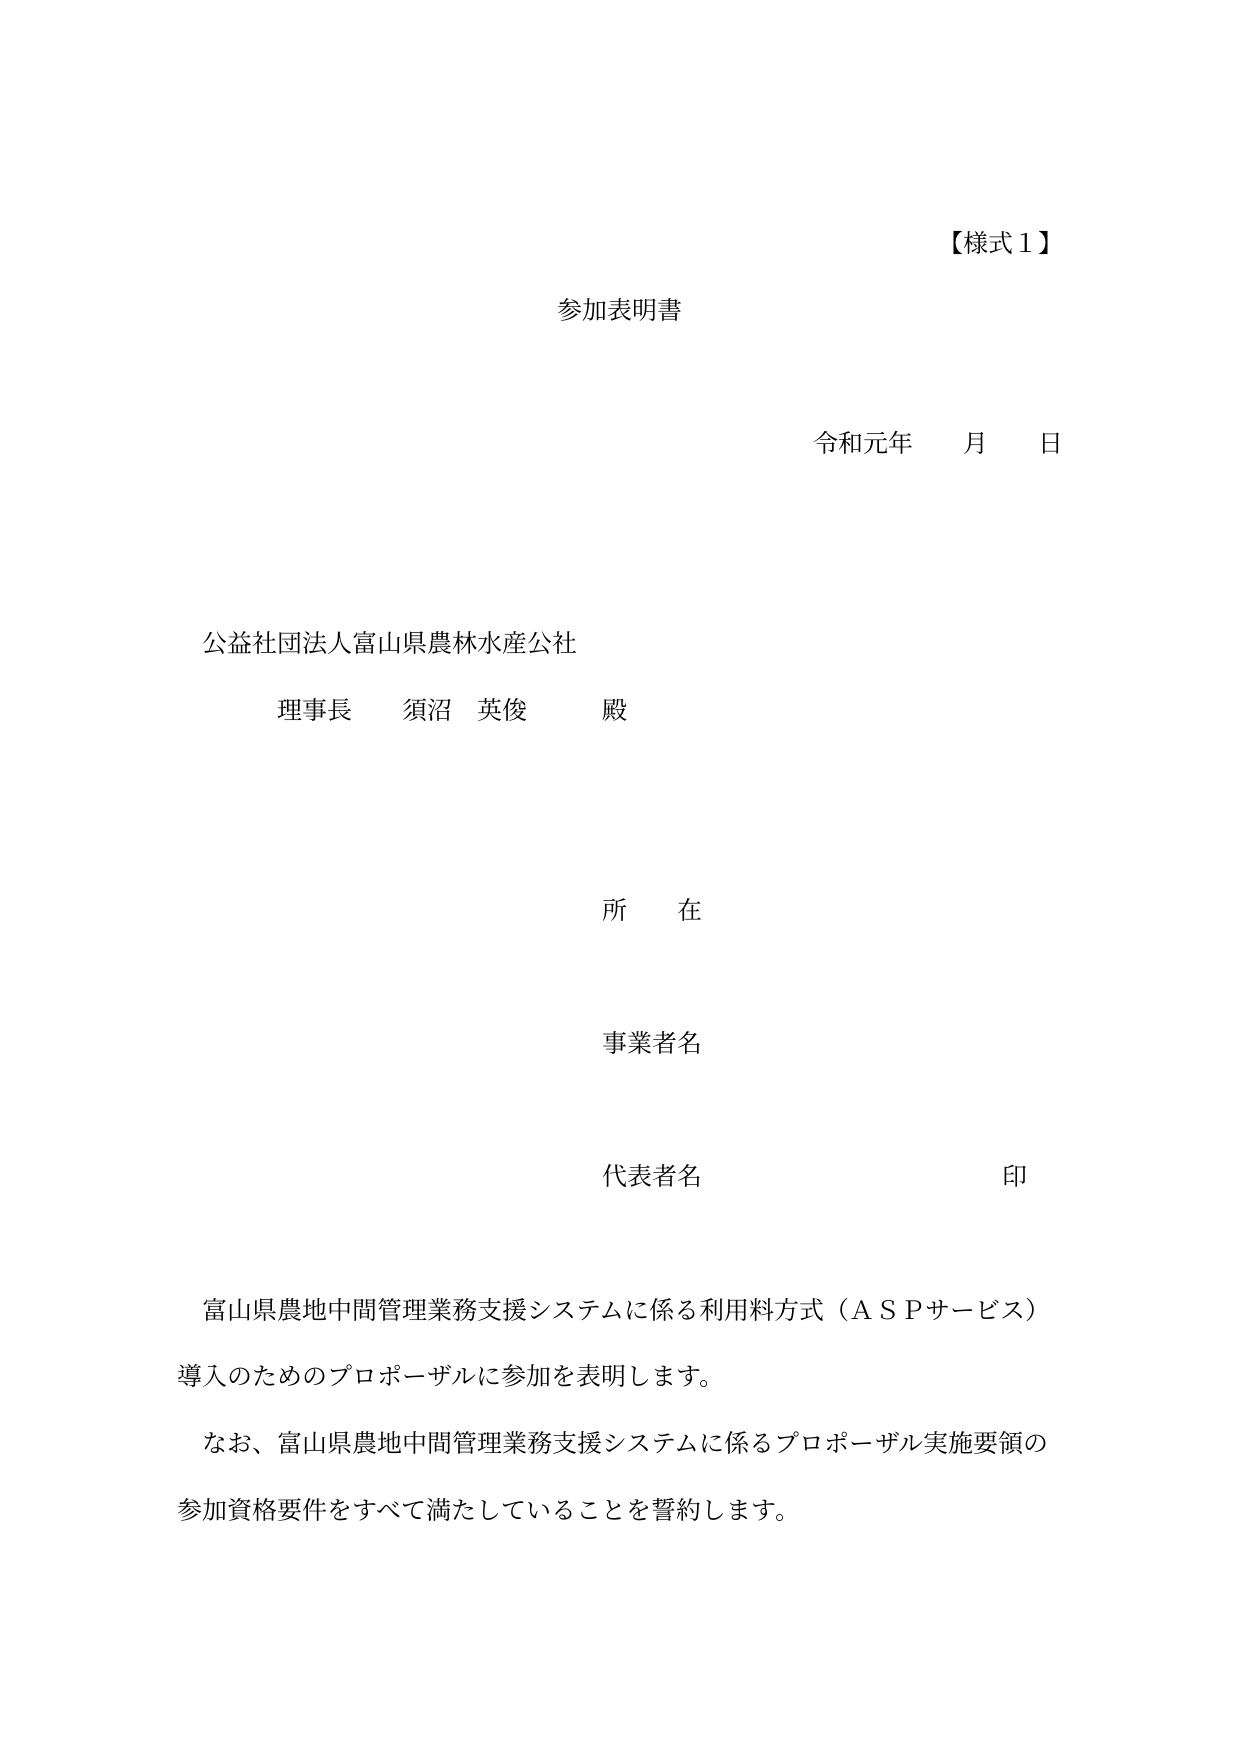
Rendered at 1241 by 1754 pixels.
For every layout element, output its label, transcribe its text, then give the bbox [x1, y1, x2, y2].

text 参加表明書 [177, 275, 1063, 342]
text 代表者名 印 [177, 1142, 1063, 1208]
text 所 在 [177, 875, 963, 942]
text 理事長 須沼 英俊 殿 [177, 675, 963, 742]
text 事業者名 [177, 1008, 963, 1075]
text 令和元年 月 日 [177, 408, 1063, 475]
text 【様式１】 [177, 208, 1063, 275]
text 富山県農地中間管理業務支援システムに係る利用料方式（ＡＳＰサービス）導入のためのプロポーザルに参加を表明します。 [177, 1275, 1063, 1408]
text 公益社団法人富山県農林水産公社 [177, 608, 963, 675]
text なお、富山県農地中間管理業務支援システムに係るプロポーザル実施要領の参加資格要件をすべて満たしていることを誓約します。 [177, 1408, 1063, 1542]
